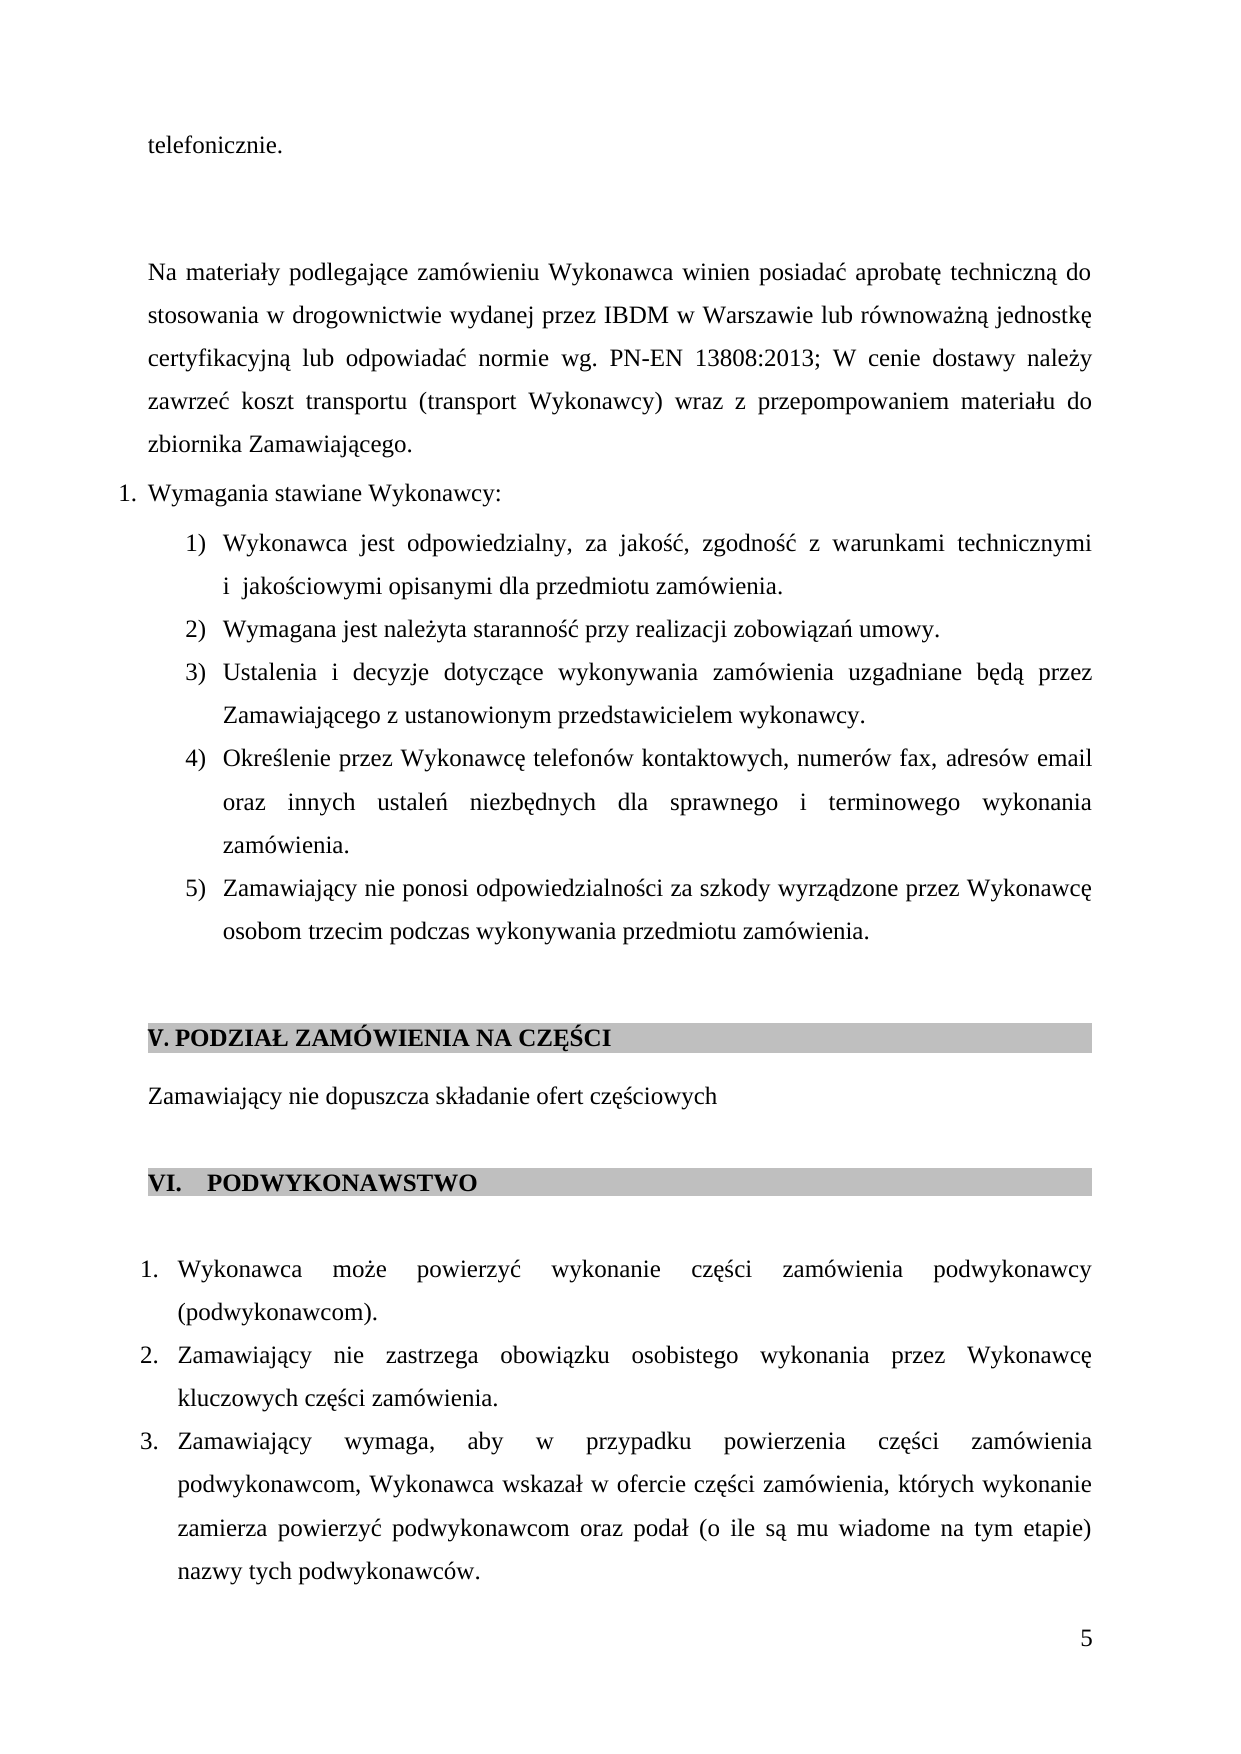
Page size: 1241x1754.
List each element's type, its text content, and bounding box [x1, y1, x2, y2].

list Wymagana jest należyta staranność przy realizacji zobowiązań umowy. [185, 614, 1092, 643]
list Zamawiający wymaga, aby w przypadku powierzenia części zamówienia podwykonawcom, Wykonawca wskazał w ofercie części zamówienia, których wykonanie zamierza powierzyć podwykonawcom oraz podał (o ile są mu wiadome na tym etapie) nazwy tych podwykonawców. [140, 1426, 1092, 1584]
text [148, 130, 1092, 159]
list Zamawiający nie zastrzega obowiązku osobistego wykonania przez Wykonawcę kluczowych części zamówienia. [140, 1340, 1092, 1412]
list Wymagania stawiane Wykonawcy: [118, 478, 1092, 507]
list Ustalenia i decyzje dotyczące wykonywania zamówienia uzgadniane będą przez Zamawiającego z ustanowionym przedstawicielem wykonawcy. [185, 657, 1092, 729]
list PODWYKONAWSTWO [148, 1168, 1092, 1196]
text Na materiały podlegające zamówieniu Wykonawca winien posiadać aprobatę techniczną do stosowania w drogownictwie wydanej przez IBDM w Warszawie lub równoważną jednostkę certyfikacyjną lub odpowiadać normie wg. PN-EN 13808:2013; W cenie dostawy należy zawrzeć koszt transportu (transport Wykonawcy) wraz z przepompowaniem materiału do zbiornika Zamawiającego. [148, 257, 1092, 458]
list Zamawiający nie ponosi odpowiedzialności za szkody wyrządzone przez Wykonawcę osobom trzecim podczas wykonywania przedmiotu zamówienia. [185, 873, 1092, 945]
list Wykonawca może powierzyć wykonanie części zamówienia podwykonawcy (podwykonawcom). [140, 1254, 1092, 1326]
list Określenie przez Wykonawcę telefonów kontaktowych, numerów fax, adresów email oraz innych ustaleń niezbędnych dla sprawnego i terminowego wykonania zamówienia. [185, 743, 1092, 858]
text V. PODZIAŁ ZAMÓWIENIA NA CZĘŚCI [148, 1023, 1092, 1053]
list Wykonawca jest odpowiedzialny, za jakość, zgodność z warunkami technicznymi i jakościowymi opisanymi dla przedmiotu zamówienia. [185, 528, 1092, 600]
text Zamawiający nie dopuszcza składanie ofert częściowych [148, 1081, 1092, 1110]
